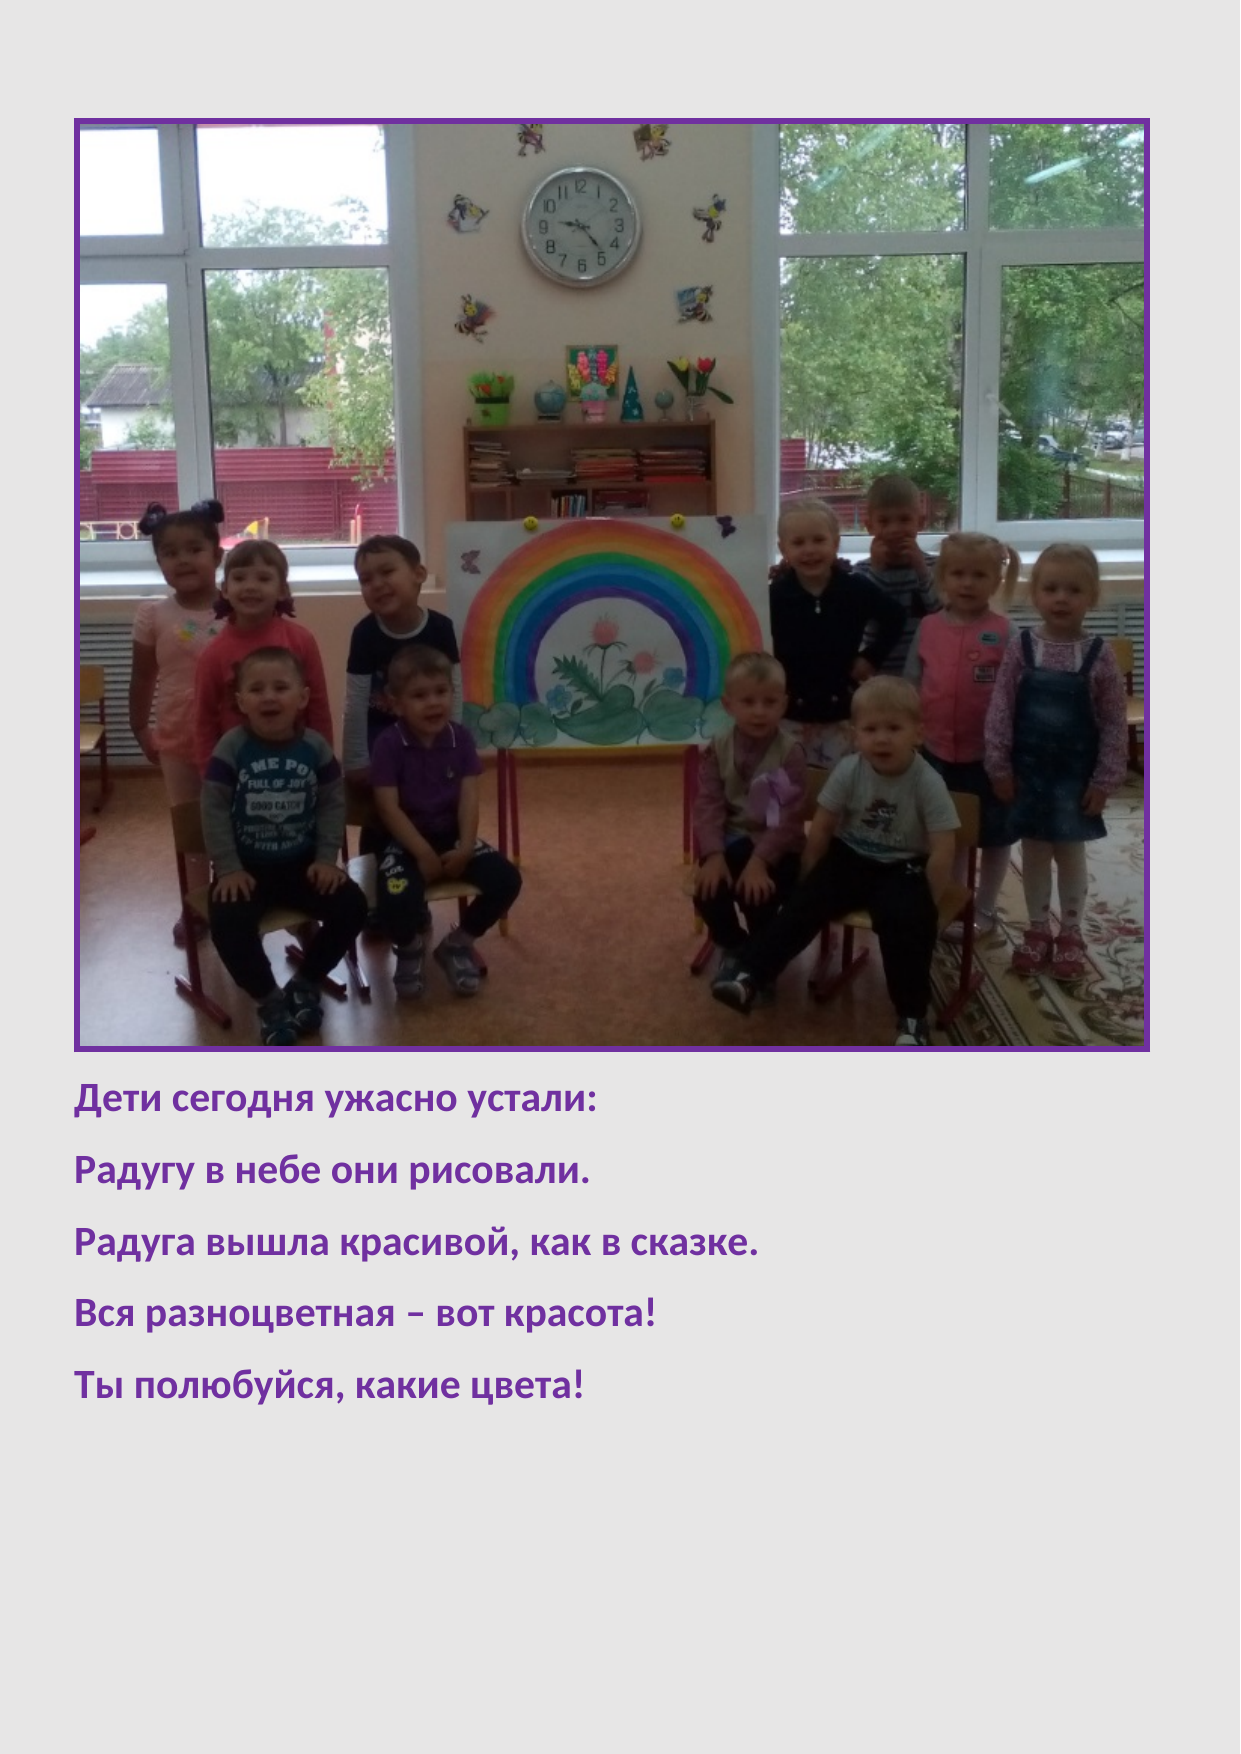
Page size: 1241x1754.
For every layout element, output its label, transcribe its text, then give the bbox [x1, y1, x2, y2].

text Дети сегодня ужасно устали: [74, 1071, 1152, 1122]
text Ты полюбуйся, какие цвета! [74, 1358, 1152, 1408]
text Вся разноцветная – вот красота! [74, 1286, 1152, 1337]
text Радугу в небе они рисовали. [74, 1143, 1152, 1194]
text Радуга вышла красивой, как в сказке. [74, 1214, 1152, 1265]
picture [80, 124, 1144, 1046]
